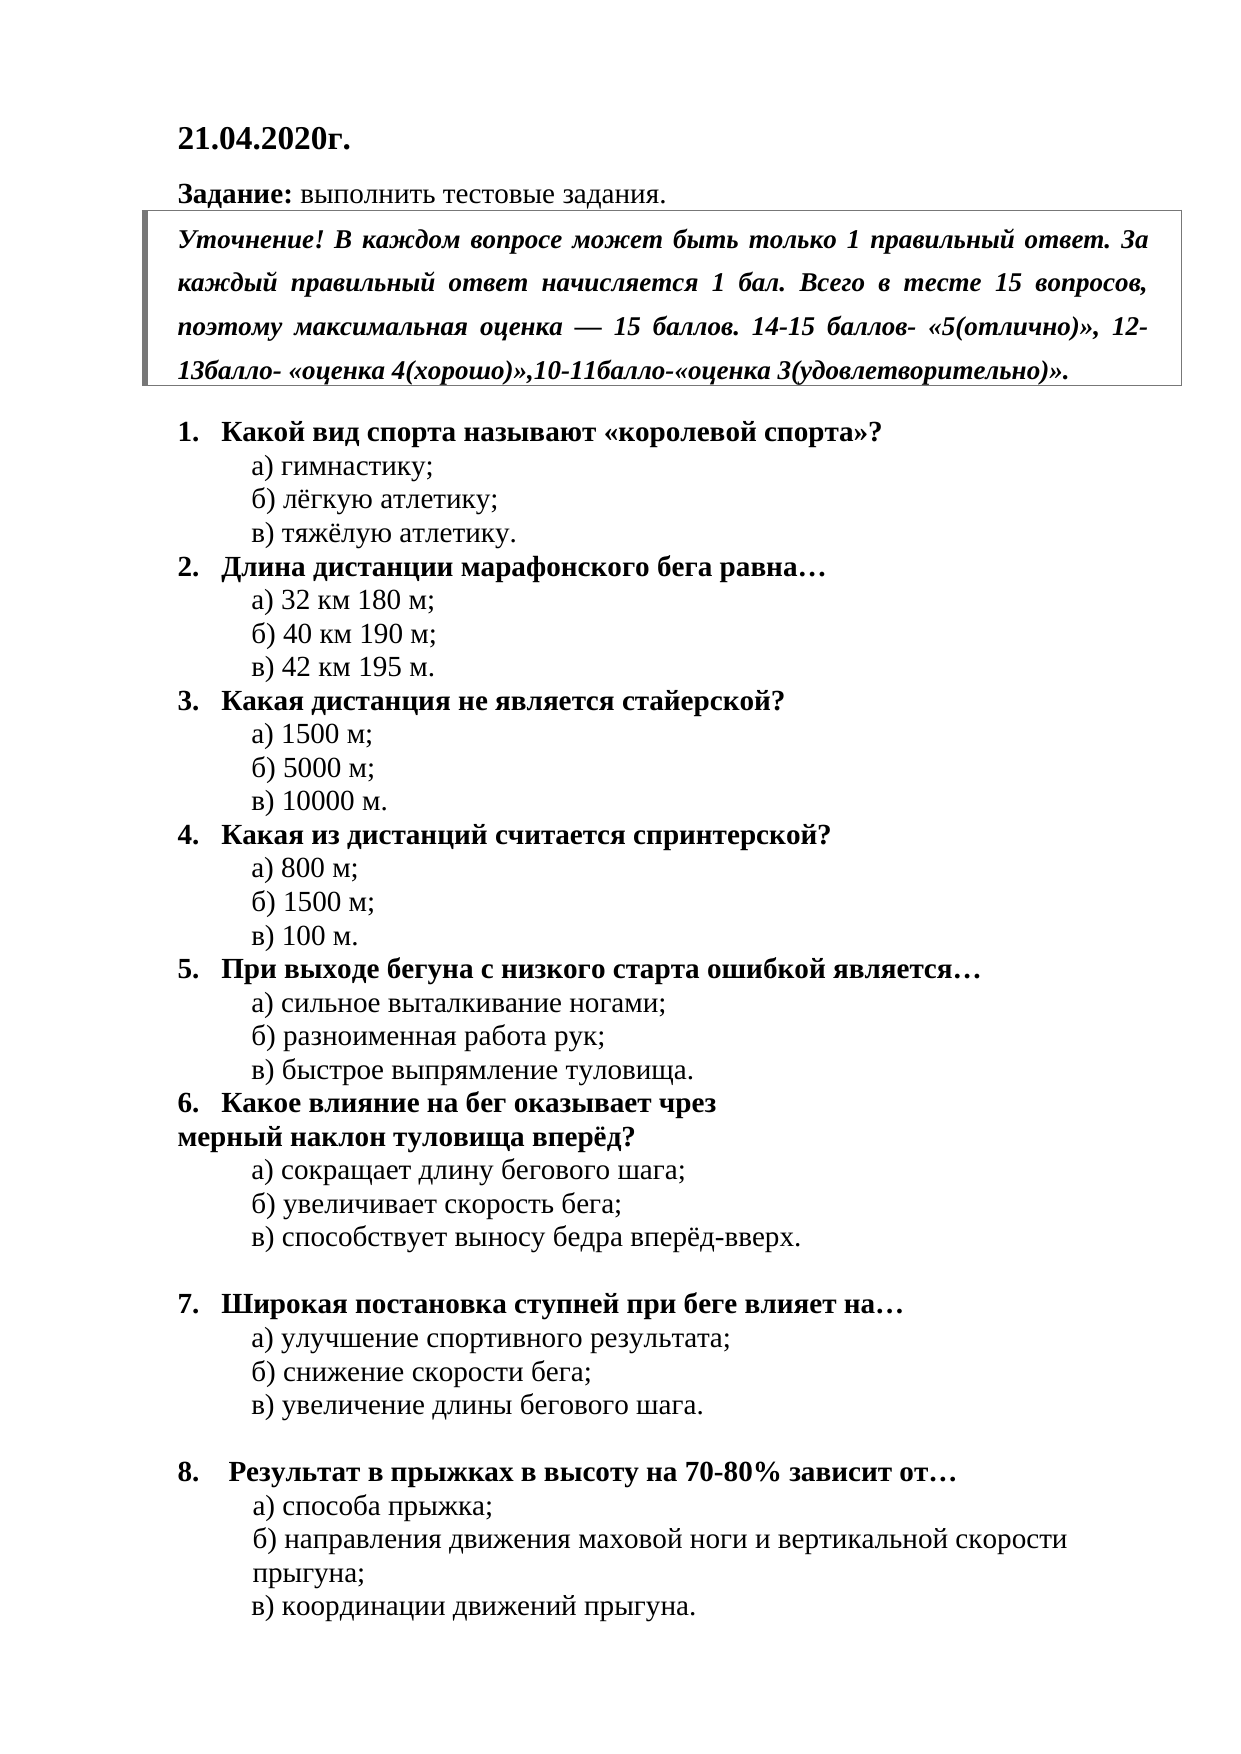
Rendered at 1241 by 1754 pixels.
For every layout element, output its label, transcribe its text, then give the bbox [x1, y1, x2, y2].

text 7. Широкая постановка ступней при беге влияет на… [177, 1287, 1152, 1320]
text б) 5000 м; [177, 750, 1152, 783]
text б) 40 км 190 м; [177, 616, 1152, 649]
text б) лёгкую атлетику; [215, 482, 1152, 515]
text а) сильное выталкивание ногами; [177, 985, 1152, 1018]
text Уточнение! В каждом вопросе может быть только 1 правильный ответ. За каждый правильный ответ начисляется 1 бал. Всего в тесте 15 вопросов, поэтому максимальная оценка — 15 баллов. 14-15 баллов- «5(отлично)», 12-13балло- «оценка 4(хорошо)»,10-11балло-«оценка 3(удовлетворительно)». [148, 211, 1181, 385]
text а) 1500 м; [177, 716, 1152, 750]
text в) 10000 м. [177, 783, 1152, 817]
text 6. Какое влияние на бег оказывает чрез [177, 1085, 1152, 1119]
text б) разноименная работа рук; [177, 1018, 1152, 1052]
text 2. Длина дистанции марафонского бега равна… [177, 549, 1152, 582]
text в) способствует выносу бедра вперёд-вверх. [177, 1219, 1152, 1253]
text мерный наклон туловища вперёд? [177, 1119, 1152, 1152]
text а) гимнастику; [215, 448, 1152, 482]
text а) улучшение спортивного результата; [177, 1320, 1152, 1354]
text Задание: выполнить тестовые задания. [177, 176, 1152, 210]
text 8. Результат в прыжках в высоту на 70-80% зависит от… [177, 1454, 1152, 1488]
text в) быстрое выпрямление туловища. [177, 1052, 1152, 1085]
text б) направления движения маховой ноги и вертикальной скорости прыгуна; [252, 1521, 1152, 1588]
text а) сокращает длину бегового шага; [177, 1152, 1152, 1186]
text а) способа прыжка; [252, 1488, 1152, 1521]
text в) 42 км 195 м. [177, 649, 1152, 683]
text 1. Какой вид спорта называют «королевой спорта»? [177, 414, 1152, 448]
text а) 32 км 180 м; [177, 582, 1152, 616]
text в) 100 м. [177, 918, 1152, 951]
text 21.04.2020г. [177, 118, 1152, 156]
text 4. Какая из дистанций считается спринтерской? [177, 817, 1152, 851]
text в) увеличение длины бегового шага. [177, 1387, 1152, 1421]
text в) координации движений прыгуна. [177, 1588, 1152, 1622]
text в) тяжёлую атлетику. [215, 515, 1240, 549]
text 5. При выходе бегуна с низкого старта ошибкой является… [177, 951, 1152, 985]
text б) увеличивает скорость бега; [177, 1186, 1152, 1219]
text б) 1500 м; [177, 884, 1152, 918]
text б) снижение скорости бега; [177, 1354, 1152, 1387]
text 3. Какая дистанция не является стайерской? [177, 683, 1152, 716]
text а) 800 м; [177, 851, 1152, 884]
